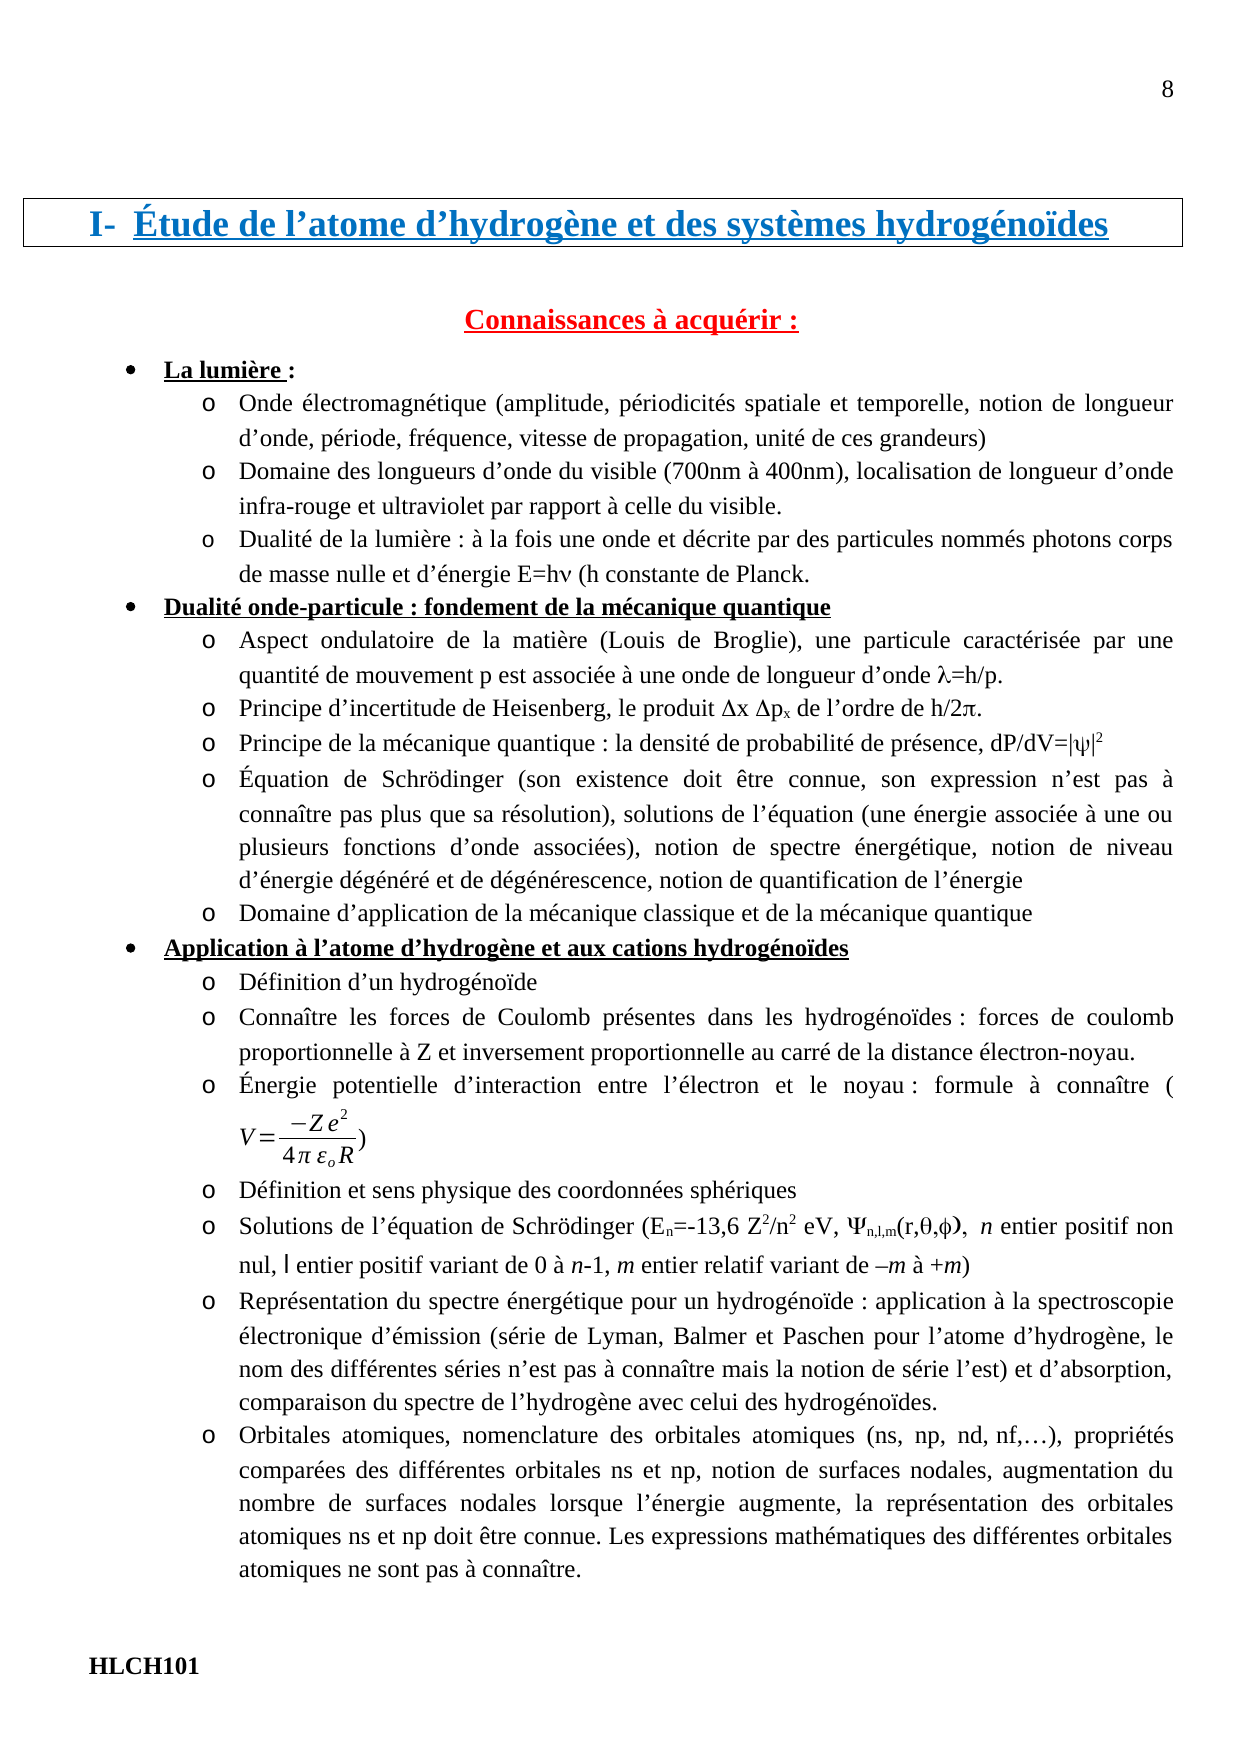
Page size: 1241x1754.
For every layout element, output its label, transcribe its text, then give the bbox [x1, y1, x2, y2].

list Solutions de l’équation de Schrödinger (En=-13,6 Z2/n2 eV, n,l,m(r,n entier positif non nul, l entier positif variant de 0 à n-1, m entier relatif variant de –m à +m) [201, 1211, 1174, 1281]
list Connaître les forces de Coulomb présentes dans les hydrogénoïdes : forces de coulomb proportionnelle à Z et inversement proportionnelle au carré de la distance électron-noyau. [201, 1002, 1174, 1066]
list Onde électromagnétique (amplitude, périodicités spatiale et temporelle, notion de longueur d’onde, période, fréquence, vitesse de propagation, unité de ces grandeurs) [201, 388, 1174, 452]
list Définition d’un hydrogénoïde [201, 967, 1174, 997]
list Dualité de la lumière : à la fois une onde et décrite par des particules nommés photons corps de masse nulle et d’énergie E=h (h constante de Planck. [201, 524, 1174, 588]
list Représentation du spectre énergétique pour un hydrogénoïde : application à la spectroscopie électronique d’émission (série de Lyman, Balmer et Paschen pour l’atome d’hydrogène, le nom des différentes séries n’est pas à connaître mais la notion de série l’est) et d’absorption, comparaison du spectre de l’hydrogène avec celui des hydrogénoïdes. [201, 1286, 1174, 1416]
list Application à l’atome d’hydrogène et aux cations hydrogénoïdes [126, 933, 1174, 962]
list Domaine d’application de la mécanique classique et de la mécanique quantique [201, 898, 1174, 929]
list Équation de Schrödinger (son existence doit être connue, son expression n’est pas à connaître pas plus que sa résolution), solutions de l’équation (une énergie associée à une ou plusieurs fonctions d’onde associées), notion de spectre énergétique, notion de niveau d’énergie dégénéré et de dégénérescence, notion de quantification de l’énergie [201, 764, 1174, 894]
list Principe de la mécanique quantique : la densité de probabilité de présence, dP/dV=||2 [201, 728, 1174, 759]
list Dualité onde-particule : fondement de la mécanique quantique [126, 592, 1174, 621]
title Étude de l’atome d’hydrogène et des systèmes hydrogénoïdes [24, 199, 1182, 246]
list Principe d’incertitude de Heisenberg, le produit x px de l’ordre de h/2. [201, 693, 1174, 724]
list Définition et sens physique des coordonnées sphériques [201, 1176, 1174, 1206]
list Orbitales atomiques, nomenclature des orbitales atomiques (ns, np, nd, nf,…), propriétés comparées des différentes orbitales ns et np, notion de surfaces nodales, augmentation du nombre de surfaces nodales lorsque l’énergie augmente, la représentation des orbitales atomiques ns et np doit être connue. Les expressions mathématiques des différentes orbitales atomiques ne sont pas à connaître. [201, 1420, 1174, 1583]
list Énergie potentielle d’interaction entre l’électron et le noyau : formule à connaître () [201, 1070, 1174, 1171]
text Connaissances à acquérir : [89, 302, 1174, 336]
list Domaine des longueurs d’onde du visible (700nm à 400nm), localisation de longueur d’onde infra-rouge et ultraviolet par rapport à celle du visible. [201, 456, 1174, 520]
list La lumière : [126, 355, 1174, 384]
list Aspect ondulatoire de la matière (Louis de Broglie), une particule caractérisée par une quantité de mouvement p est associée à une onde de longueur d’onde =h/p. [201, 625, 1174, 689]
